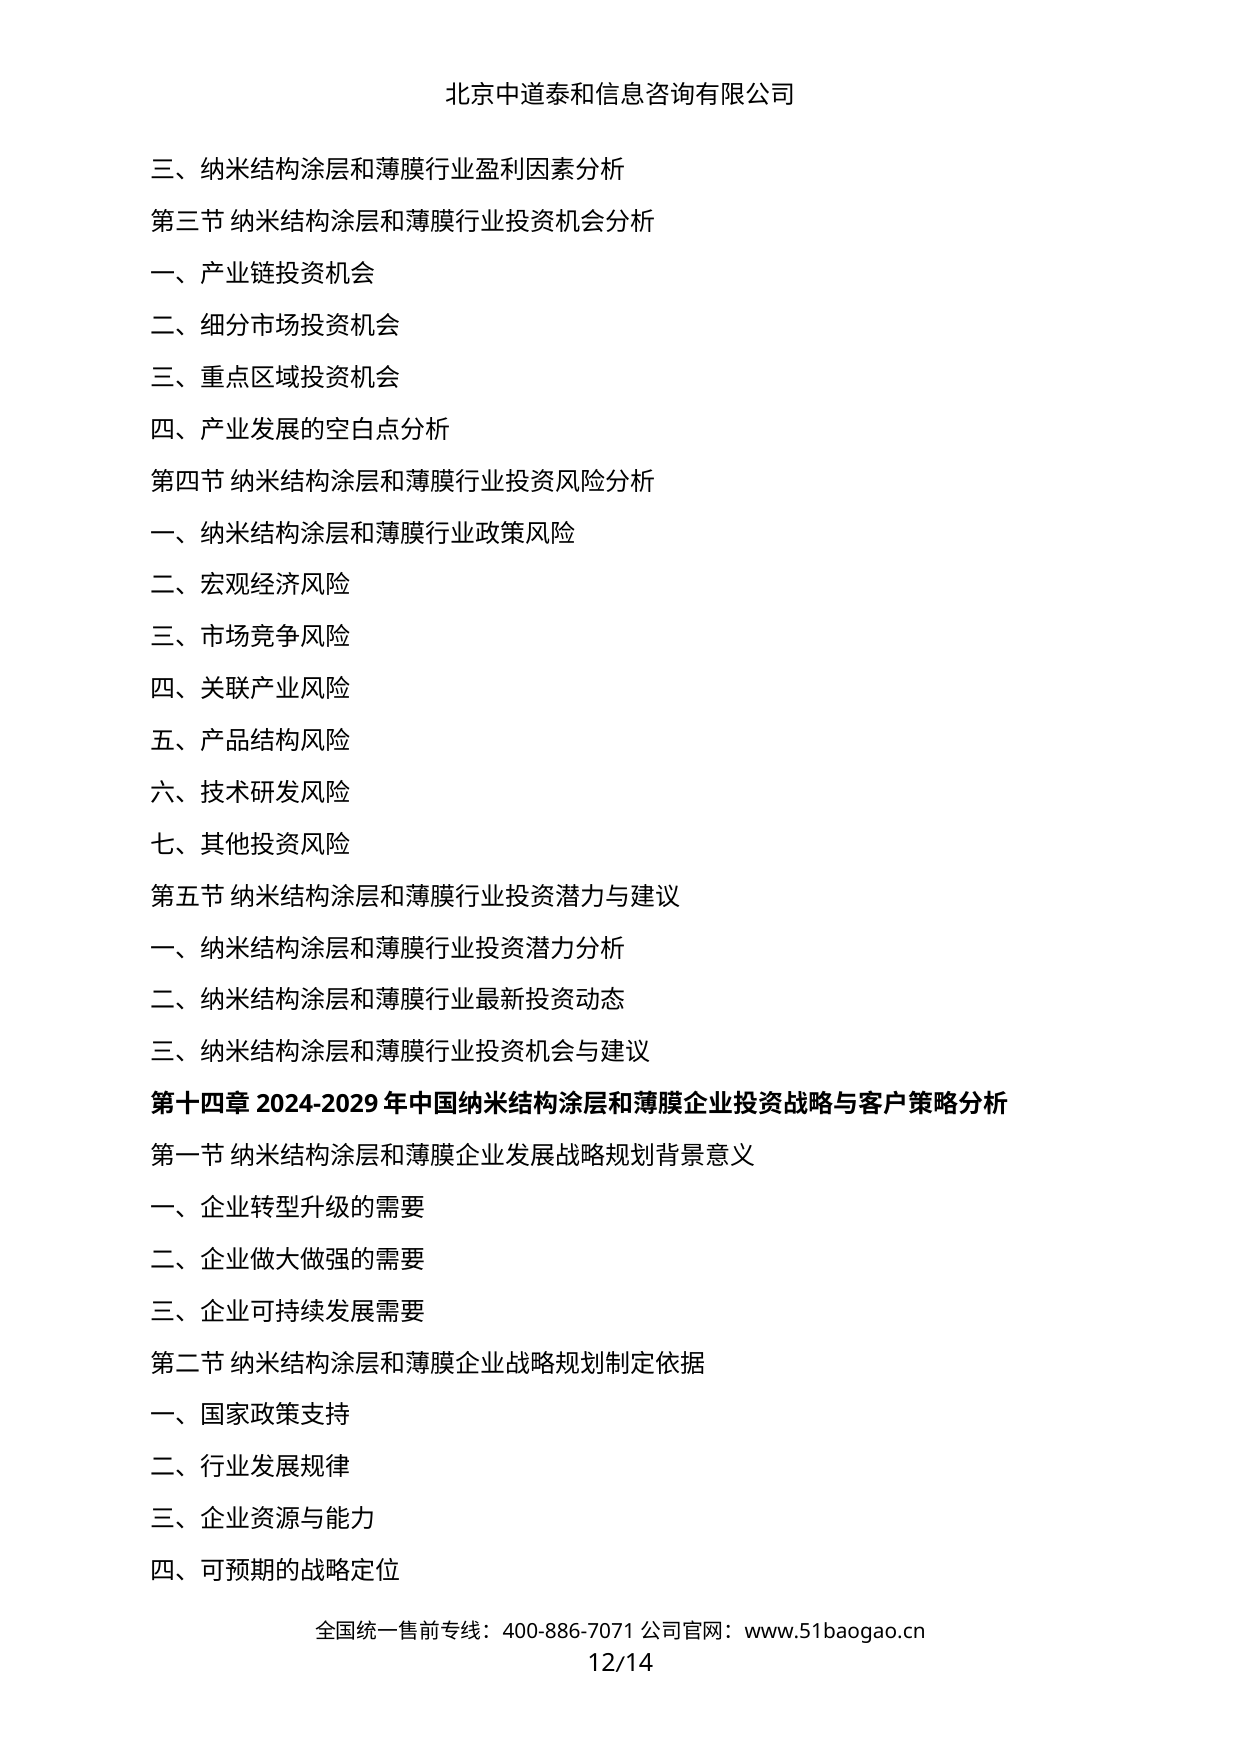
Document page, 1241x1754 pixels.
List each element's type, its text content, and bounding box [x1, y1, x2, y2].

text 第二节 纳米结构涂层和薄膜企业战略规划制定依据 [150, 1343, 1090, 1379]
text 三、企业可持续发展需要 [150, 1291, 1090, 1327]
text 三、市场竞争风险 [150, 617, 1090, 653]
text 三、纳米结构涂层和薄膜行业投资机会与建议 [150, 1032, 1090, 1068]
text 第一节 纳米结构涂层和薄膜企业发展战略规划背景意义 [150, 1136, 1090, 1172]
text 二、细分市场投资机会 [150, 306, 1090, 342]
text 四、可预期的战略定位 [150, 1551, 1090, 1587]
text 二、行业发展规律 [150, 1447, 1090, 1483]
text 第十四章 2024-2029年中国纳米结构涂层和薄膜企业投资战略与客户策略分析 [150, 1084, 1090, 1120]
text 四、关联产业风险 [150, 669, 1090, 705]
text 一、企业转型升级的需要 [150, 1187, 1090, 1224]
text 二、宏观经济风险 [150, 565, 1090, 601]
text 五、产品结构风险 [150, 721, 1090, 757]
text 二、企业做大做强的需要 [150, 1239, 1090, 1276]
text 六、技术研发风险 [150, 772, 1090, 809]
text 第五节 纳米结构涂层和薄膜行业投资潜力与建议 [150, 876, 1090, 912]
text 第四节 纳米结构涂层和薄膜行业投资风险分析 [150, 461, 1090, 497]
text 三、重点区域投资机会 [150, 357, 1090, 394]
text 七、其他投资风险 [150, 824, 1090, 861]
text 一、产业链投资机会 [150, 254, 1090, 290]
text 一、纳米结构涂层和薄膜行业投资潜力分析 [150, 928, 1090, 964]
text 三、纳米结构涂层和薄膜行业盈利因素分析 [150, 150, 1090, 186]
text 二、纳米结构涂层和薄膜行业最新投资动态 [150, 980, 1090, 1016]
text 四、产业发展的空白点分析 [150, 409, 1090, 446]
text 三、企业资源与能力 [150, 1499, 1090, 1535]
text 第三节 纳米结构涂层和薄膜行业投资机会分析 [150, 202, 1090, 238]
text 一、国家政策支持 [150, 1395, 1090, 1431]
text 一、纳米结构涂层和薄膜行业政策风险 [150, 513, 1090, 549]
